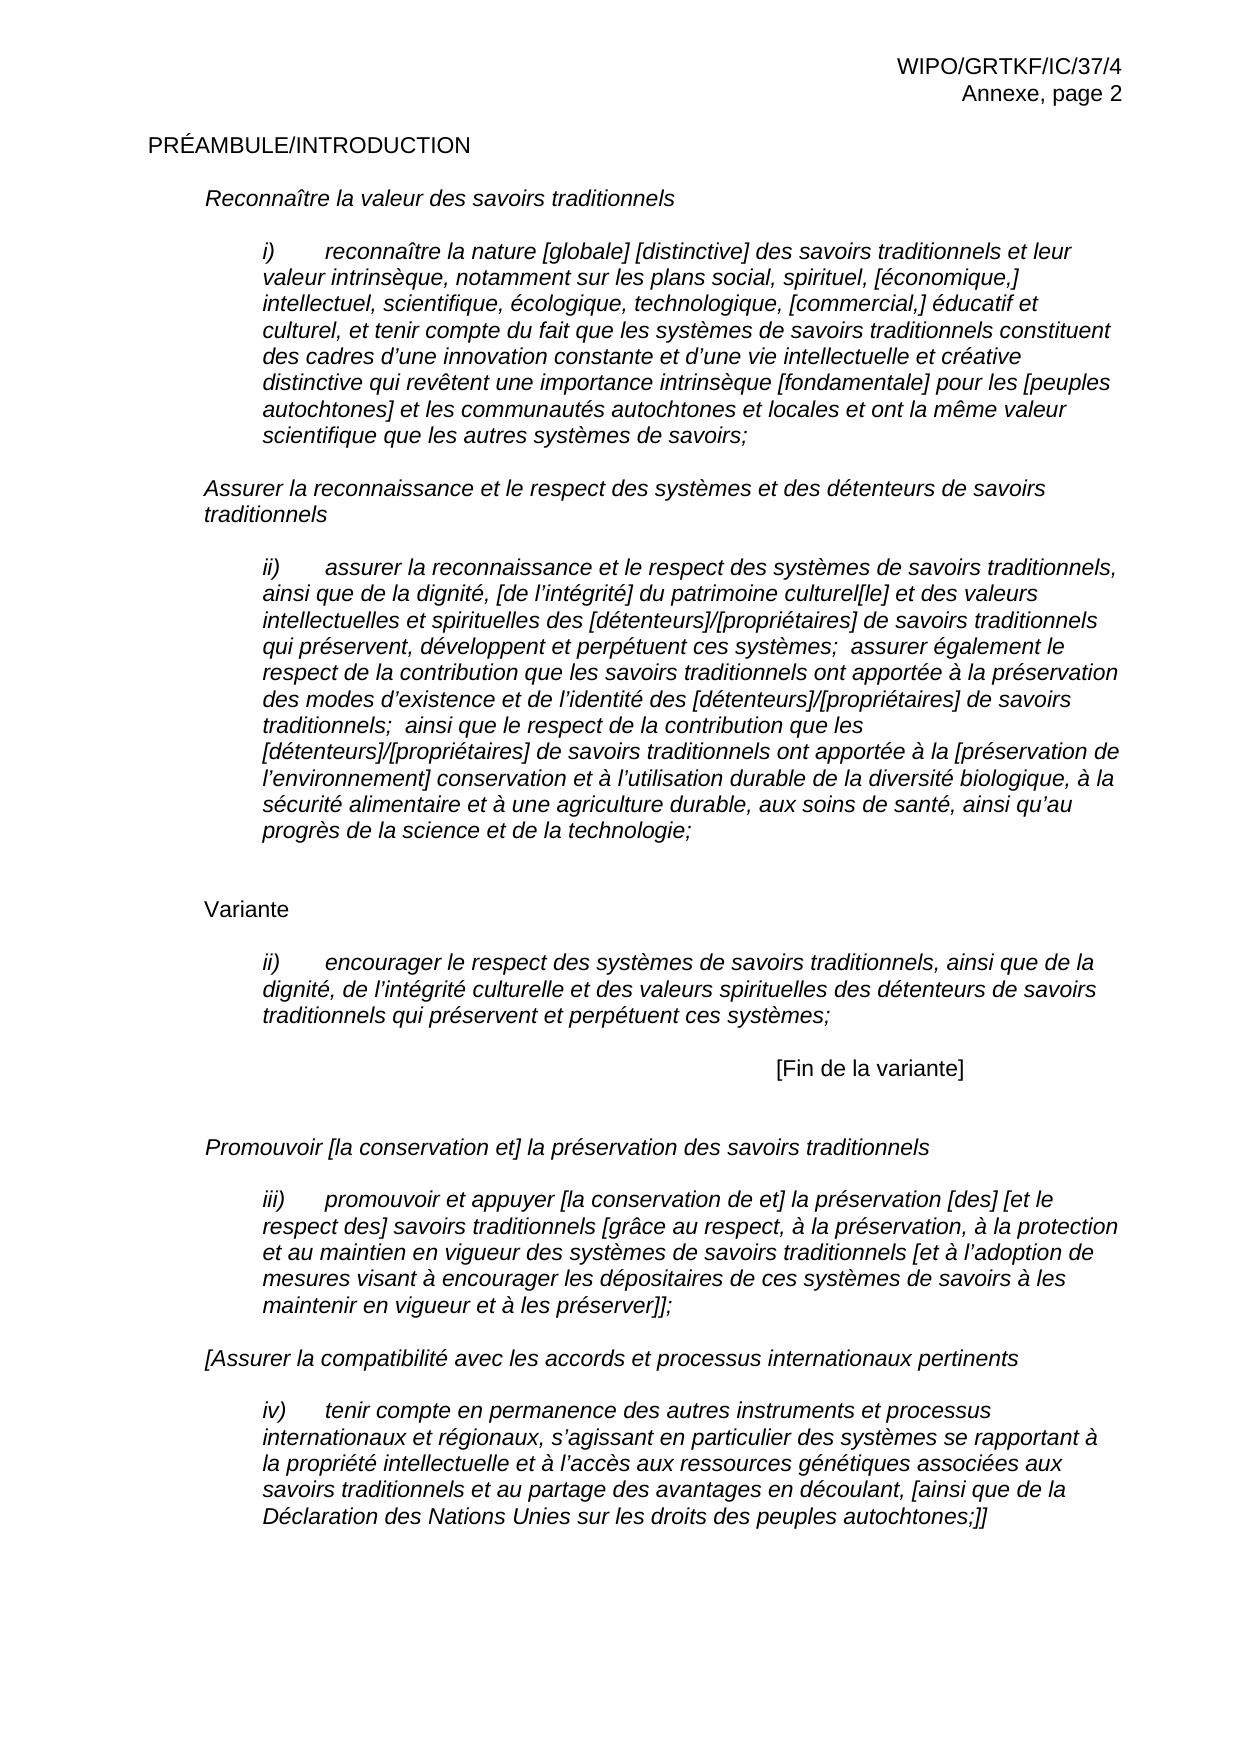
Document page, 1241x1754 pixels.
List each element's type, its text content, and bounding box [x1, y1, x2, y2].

text iv) tenir compte en permanence des autres instruments et processus internationaux et régionaux, s’agissant en particulier des systèmes se rapportant à la propriété intellectuelle et à l’accès aux ressources génétiques associées aux savoirs traditionnels et au partage des avantages en découlant, [ainsi que de la Déclaration des Nations Unies sur les droits des peuples autochtones;]] [262, 1397, 1122, 1529]
text [Fin de la variante] [776, 1054, 1122, 1081]
text Variante [204, 896, 1122, 923]
text ii) assurer la reconnaissance et le respect des systèmes de savoirs traditionnels, ainsi que de la dignité, [de l’intégrité] du patrimoine culturel[le] et des valeurs intellectuelles et spirituelles des [détenteurs]/[propriétaires] de savoirs traditionnels qui préservent, développent et perpétuent ces systèmes; assurer également le respect de la contribution que les savoirs traditionnels ont apportée à la préservation des modes d’existence et de l’identité des [détenteurs]/[propriétaires] de savoirs traditionnels; ainsi que le respect de la contribution que les [détenteurs]/[propriétaires] de savoirs traditionnels ont apportée à la [préservation de l’environnement] conservation et à l’utilisation durable de la diversité biologique, à la sécurité alimentaire et à une agriculture durable, aux soins de santé, ainsi qu’au progrès de la science et de la technologie; [262, 554, 1122, 844]
text Reconnaître la valeur des savoirs traditionnels [205, 185, 1122, 211]
text Assurer la reconnaissance et le respect des systèmes et des détenteurs de savoirs traditionnels [204, 475, 1122, 527]
text i) reconnaître la nature [globale] [distinctive] des savoirs traditionnels et leur valeur intrinsèque, notamment sur les plans social, spirituel, [économique,] intellectuel, scientifique, écologique, technologique, [commercial,] éducatif et culturel, et tenir compte du fait que les systèmes de savoirs traditionnels constituent des cadres d’une innovation constante et d’une vie intellectuelle et créative distinctive qui revêtent une importance intrinsèque [fondamentale] pour les [peuples autochtones] et les communautés autochtones et locales et ont la même valeur scientifique que les autres systèmes de savoirs; [262, 238, 1122, 448]
text ii) encourager le respect des systèmes de savoirs traditionnels, ainsi que de la dignité, de l’intégrité culturelle et des valeurs spirituelles des détenteurs de savoirs traditionnels qui préservent et perpétuent ces systèmes; [262, 949, 1122, 1028]
text Promouvoir [la conservation et] la préservation des savoirs traditionnels [205, 1134, 1122, 1160]
text [Assurer la compatibilité avec les accords et processus internationaux pertinents [205, 1344, 1122, 1371]
text PRÉAMBULE/INTRODUCTION [148, 132, 1122, 158]
text iii) promouvoir et appuyer [la conservation de et] la préservation [des] [et le respect des] savoirs traditionnels [grâce au respect, à la préservation, à la protection et au maintien en vigueur des systèmes de savoirs traditionnels [et à l’adoption de mesures visant à encourager les dépositaires de ces systèmes de savoirs à les maintenir en vigueur et à les préserver]]; [262, 1186, 1122, 1318]
